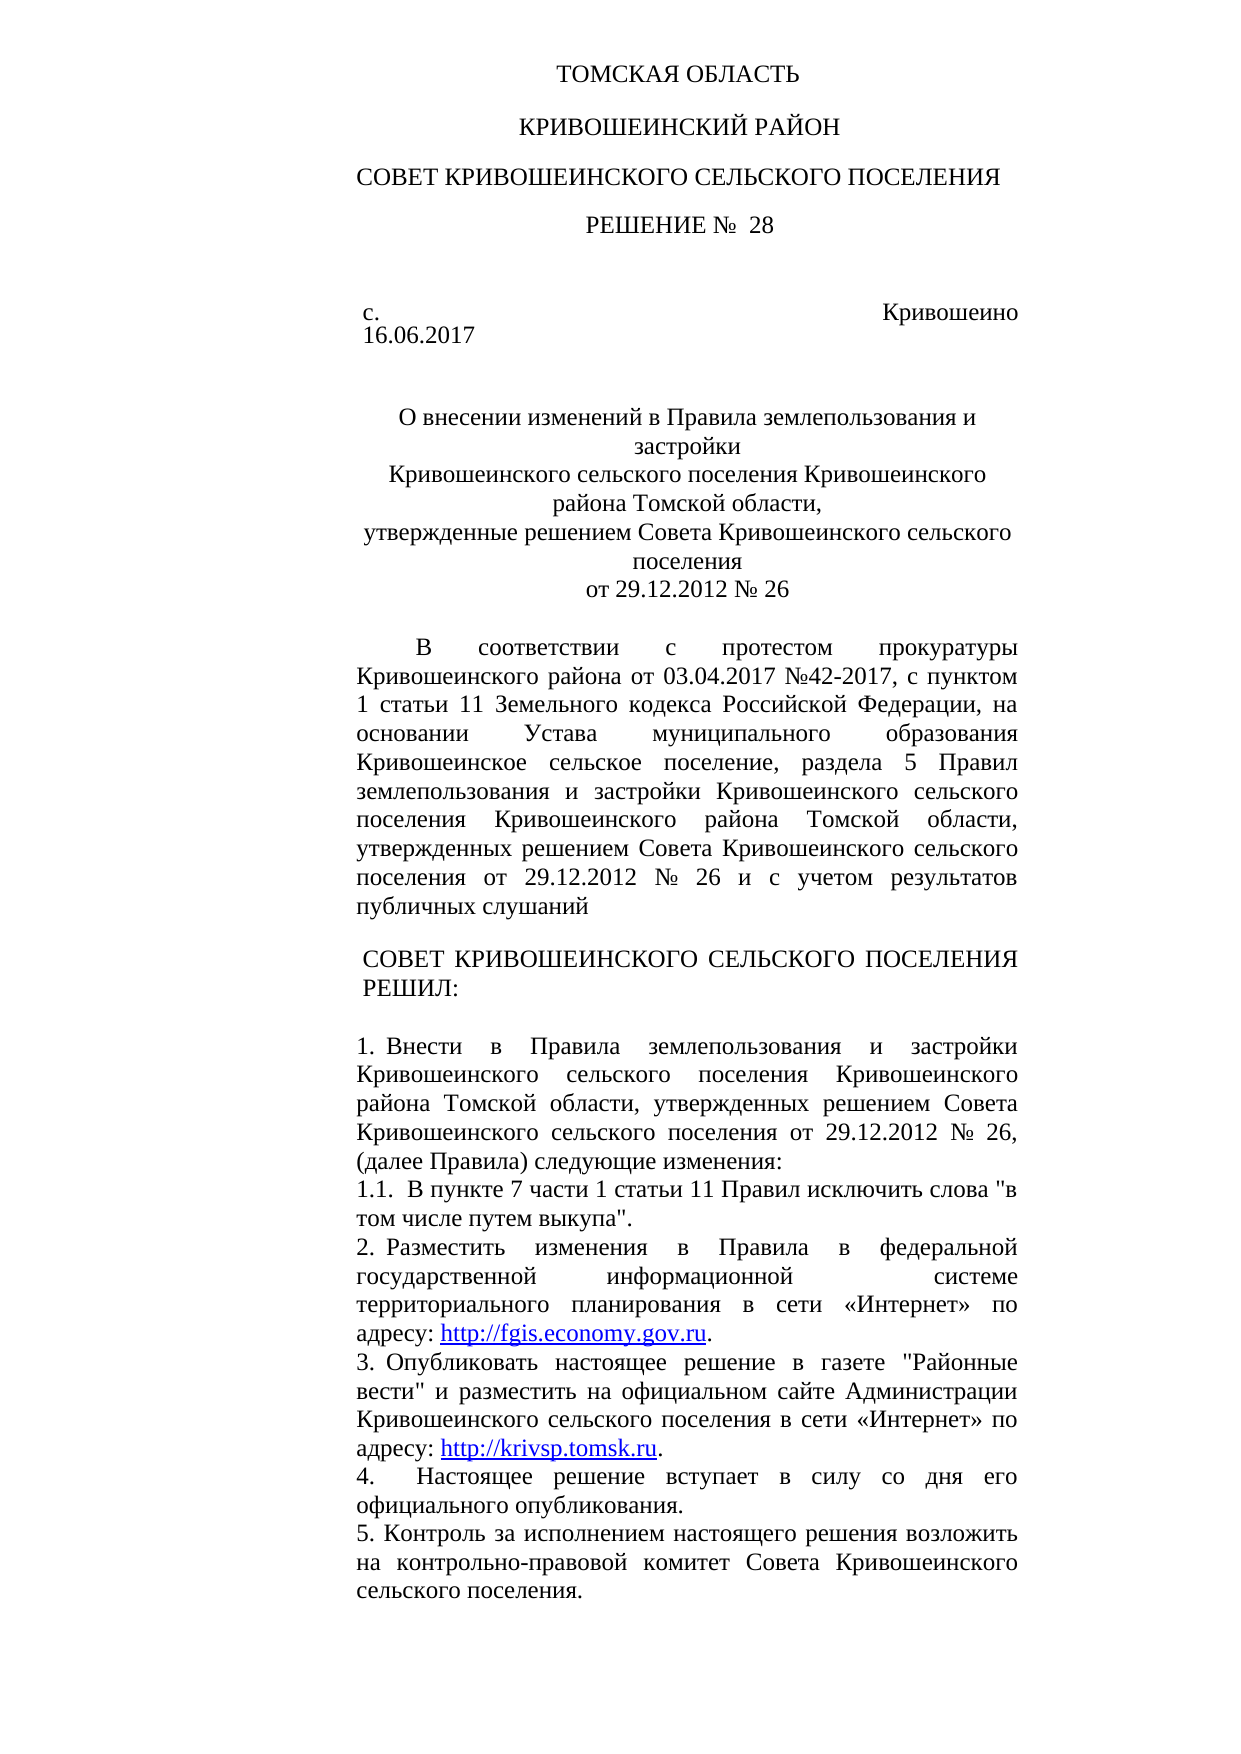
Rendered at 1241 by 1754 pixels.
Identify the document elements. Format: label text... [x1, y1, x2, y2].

text от 29.12.2012 № 26 [356, 574, 1018, 603]
text утвержденные решением Совета Кривошеинского сельского поселения [356, 517, 1018, 574]
text СОВЕТ КРИВОШЕИНСКОГО СЕЛЬСКОГО ПОСЕЛЕНИЯ РЕШИЛ: [362, 944, 1018, 1002]
text КРИВОШЕИНСКИЙ РАЙОН [519, 117, 1018, 140]
text ТОМСКАЯ ОБЛАСТЬ [556, 64, 1018, 87]
list Внести в Правила землепользования и застройки Кривошеинского сельского поселения Кривошеинского района Томской области, утвержденных решением Совета Кривошеинского сельского поселения от 29.12.2012 № 26, (далее Правила) следующие изменения: [356, 1031, 1018, 1174]
text 5. Контроль за исполнением настоящего решения возложить на контрольно-правовой комитет Совета Кривошеинского сельского поселения. [356, 1519, 1018, 1605]
list Разместить изменения в Правила в федеральной государственной информационной системе территориального планирования в сети «Интернет» по адресу: http://fgis.economy.gov.ru. [356, 1232, 1018, 1347]
text О внесении изменений в Правила землепользования и застройки [356, 402, 1018, 459]
text СОВЕТ КРИВОШЕИНСКОГО СЕЛЬСКОГО ПОСЕЛЕНИЯ [356, 167, 1018, 189]
list Опубликовать настоящее решение в газете "Районные вести" и разместить на официальном сайте Администрации Кривошеинского сельского поселения в сети «Интернет» по адресу: http://krivsp.tomsk.ru. [356, 1347, 1018, 1462]
text с. Кривошеино 16.06.2017 [362, 302, 1018, 348]
text Кривошеинского сельского поселения Кривошеинского района Томской области, [356, 459, 1018, 517]
text В соответствии с протестом прокуратуры Кривошеинского района от 03.04.2017 №42-2017, с пунктом 1 статьи 11 Земельного кодекса Российской Федерации, на основании Устава муниципального образования Кривошеинское сельское поселение, раздела 5 Правил землепользования и застройки Кривошеинского сельского поселения Кривошеинского района Томской области, утвержденных решением Совета Кривошеинского сельского поселения от 29.12.2012 № 26 и с учетом результатов публичных слушаний [356, 632, 1018, 919]
list 1.1. В пункте 7 части 1 статьи 11 Правил исключить слова "в том числе путем выкупа". [356, 1174, 1018, 1232]
text 4. Настоящее решение вступает в силу со дня его официального опубликования. [356, 1462, 1018, 1519]
text РЕШЕНИЕ № 28 [585, 215, 1018, 238]
